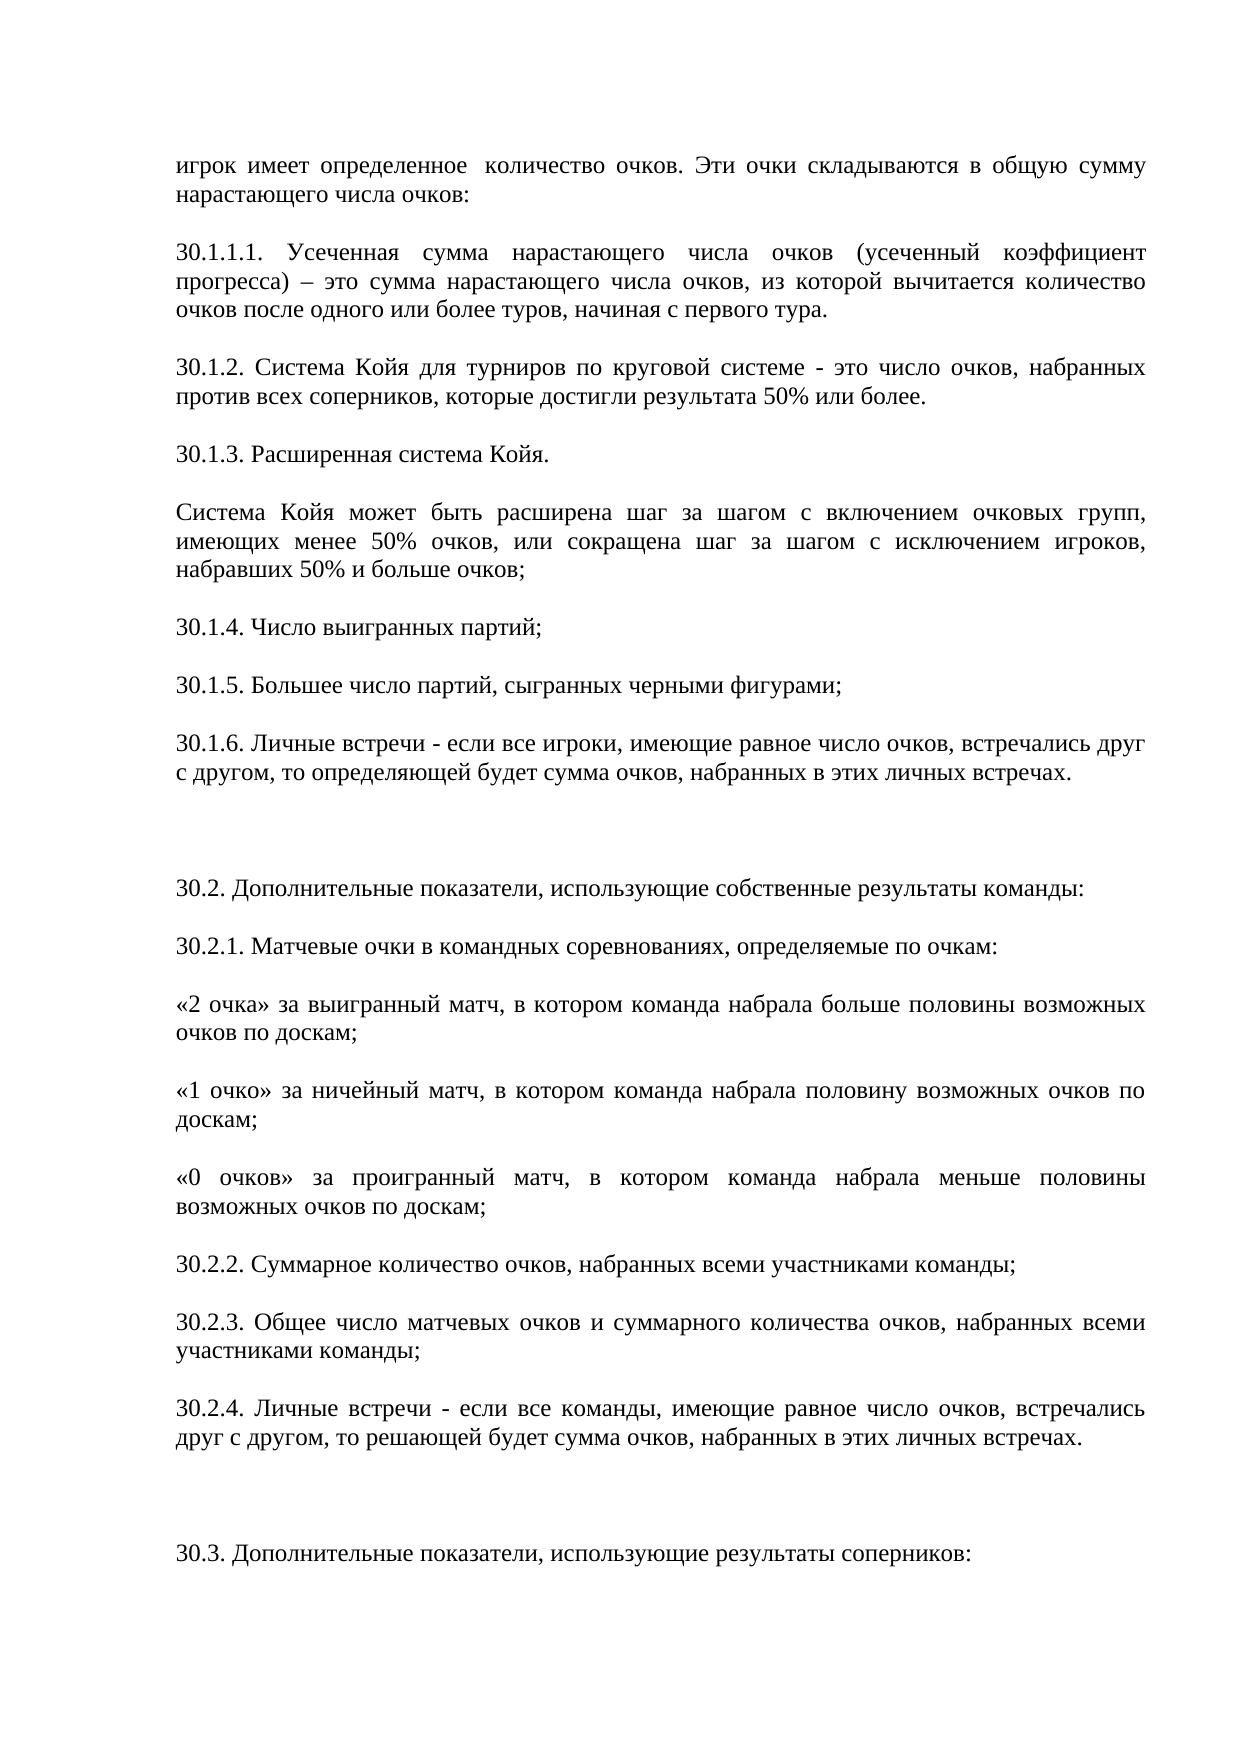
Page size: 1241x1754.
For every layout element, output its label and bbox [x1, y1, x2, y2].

table_header [173, 118, 1156, 1599]
